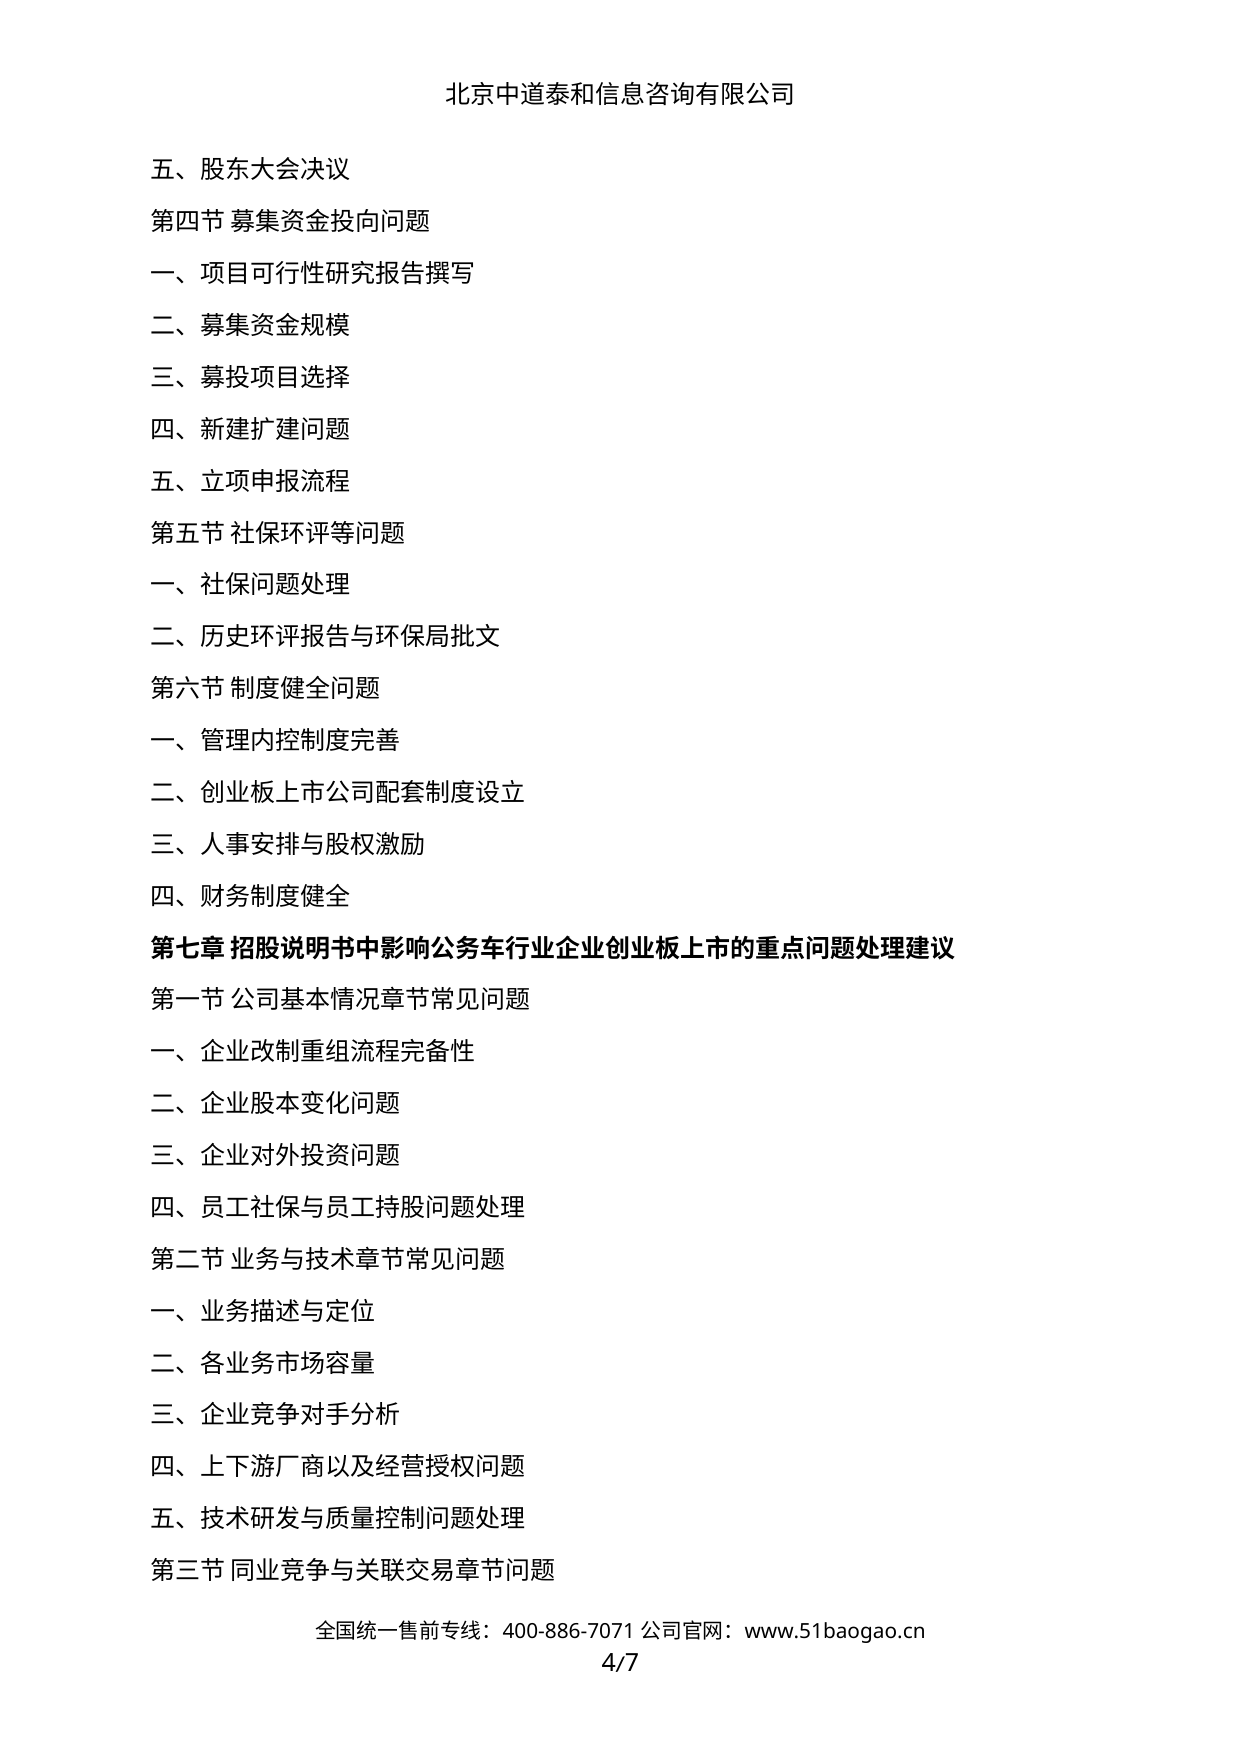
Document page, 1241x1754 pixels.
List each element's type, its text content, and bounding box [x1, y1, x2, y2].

text 二、各业务市场容量 [150, 1343, 1090, 1379]
text 一、企业改制重组流程完备性 [150, 1032, 1090, 1068]
text 三、企业对外投资问题 [150, 1136, 1090, 1172]
text 四、财务制度健全 [150, 876, 1090, 912]
text 五、股东大会决议 [150, 150, 1090, 186]
text 第七章 招股说明书中影响公务车行业企业创业板上市的重点问题处理建议 [150, 928, 1090, 964]
text 第六节 制度健全问题 [150, 669, 1090, 705]
text 一、管理内控制度完善 [150, 721, 1090, 757]
text 第二节 业务与技术章节常见问题 [150, 1239, 1090, 1276]
text 三、企业竞争对手分析 [150, 1395, 1090, 1431]
text 一、社保问题处理 [150, 565, 1090, 601]
text 一、业务描述与定位 [150, 1291, 1090, 1327]
text 二、创业板上市公司配套制度设立 [150, 772, 1090, 809]
text 四、上下游厂商以及经营授权问题 [150, 1447, 1090, 1483]
text 五、技术研发与质量控制问题处理 [150, 1499, 1090, 1535]
text 四、新建扩建问题 [150, 409, 1090, 446]
text 三、人事安排与股权激励 [150, 824, 1090, 861]
text 第五节 社保环评等问题 [150, 513, 1090, 549]
text 三、募投项目选择 [150, 357, 1090, 394]
text 第四节 募集资金投向问题 [150, 202, 1090, 238]
text 一、项目可行性研究报告撰写 [150, 254, 1090, 290]
text 四、员工社保与员工持股问题处理 [150, 1187, 1090, 1224]
text 第三节 同业竞争与关联交易章节问题 [150, 1551, 1090, 1587]
text 二、企业股本变化问题 [150, 1084, 1090, 1120]
text 二、募集资金规模 [150, 306, 1090, 342]
text 二、历史环评报告与环保局批文 [150, 617, 1090, 653]
text 五、立项申报流程 [150, 461, 1090, 497]
text 第一节 公司基本情况章节常见问题 [150, 980, 1090, 1016]
